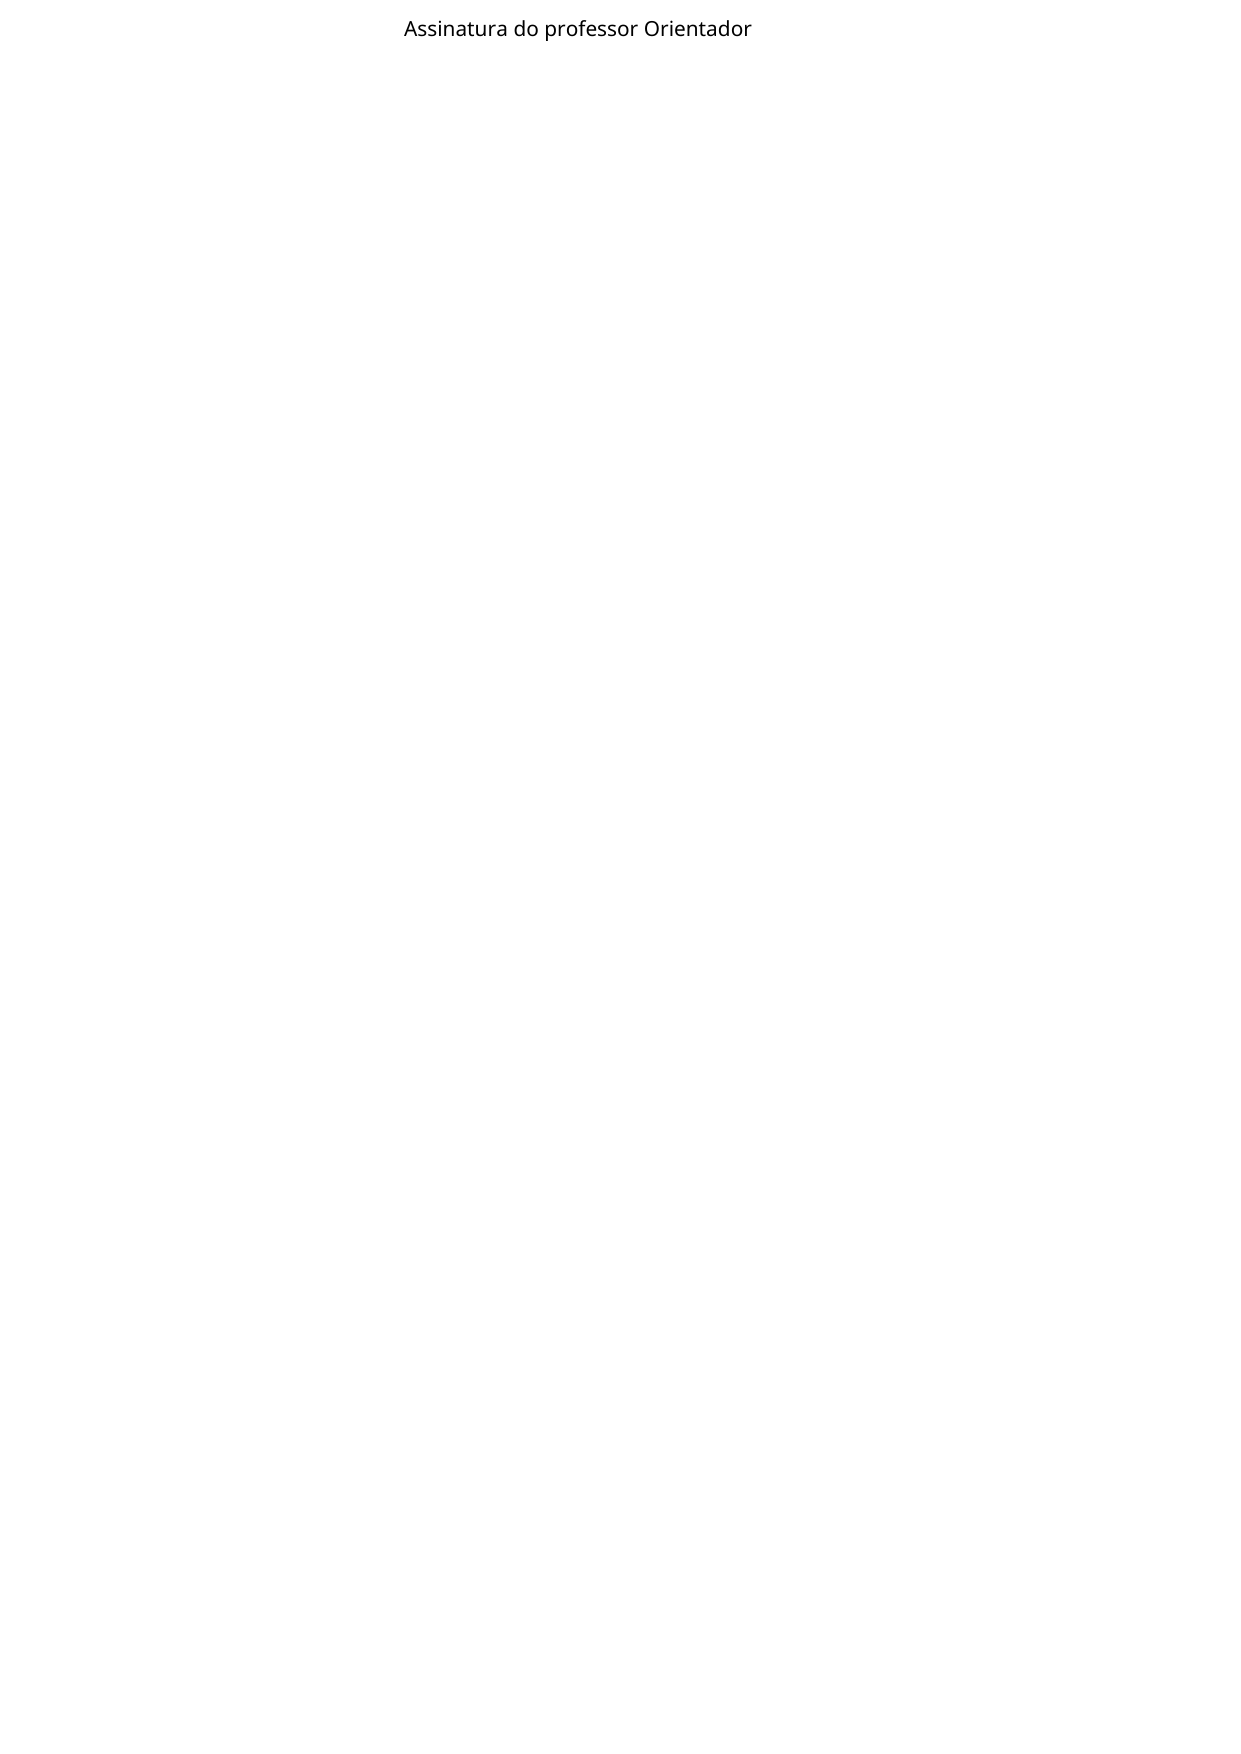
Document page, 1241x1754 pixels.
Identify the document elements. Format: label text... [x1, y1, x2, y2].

text Assinatura do professor Orientador [404, 17, 1166, 42]
